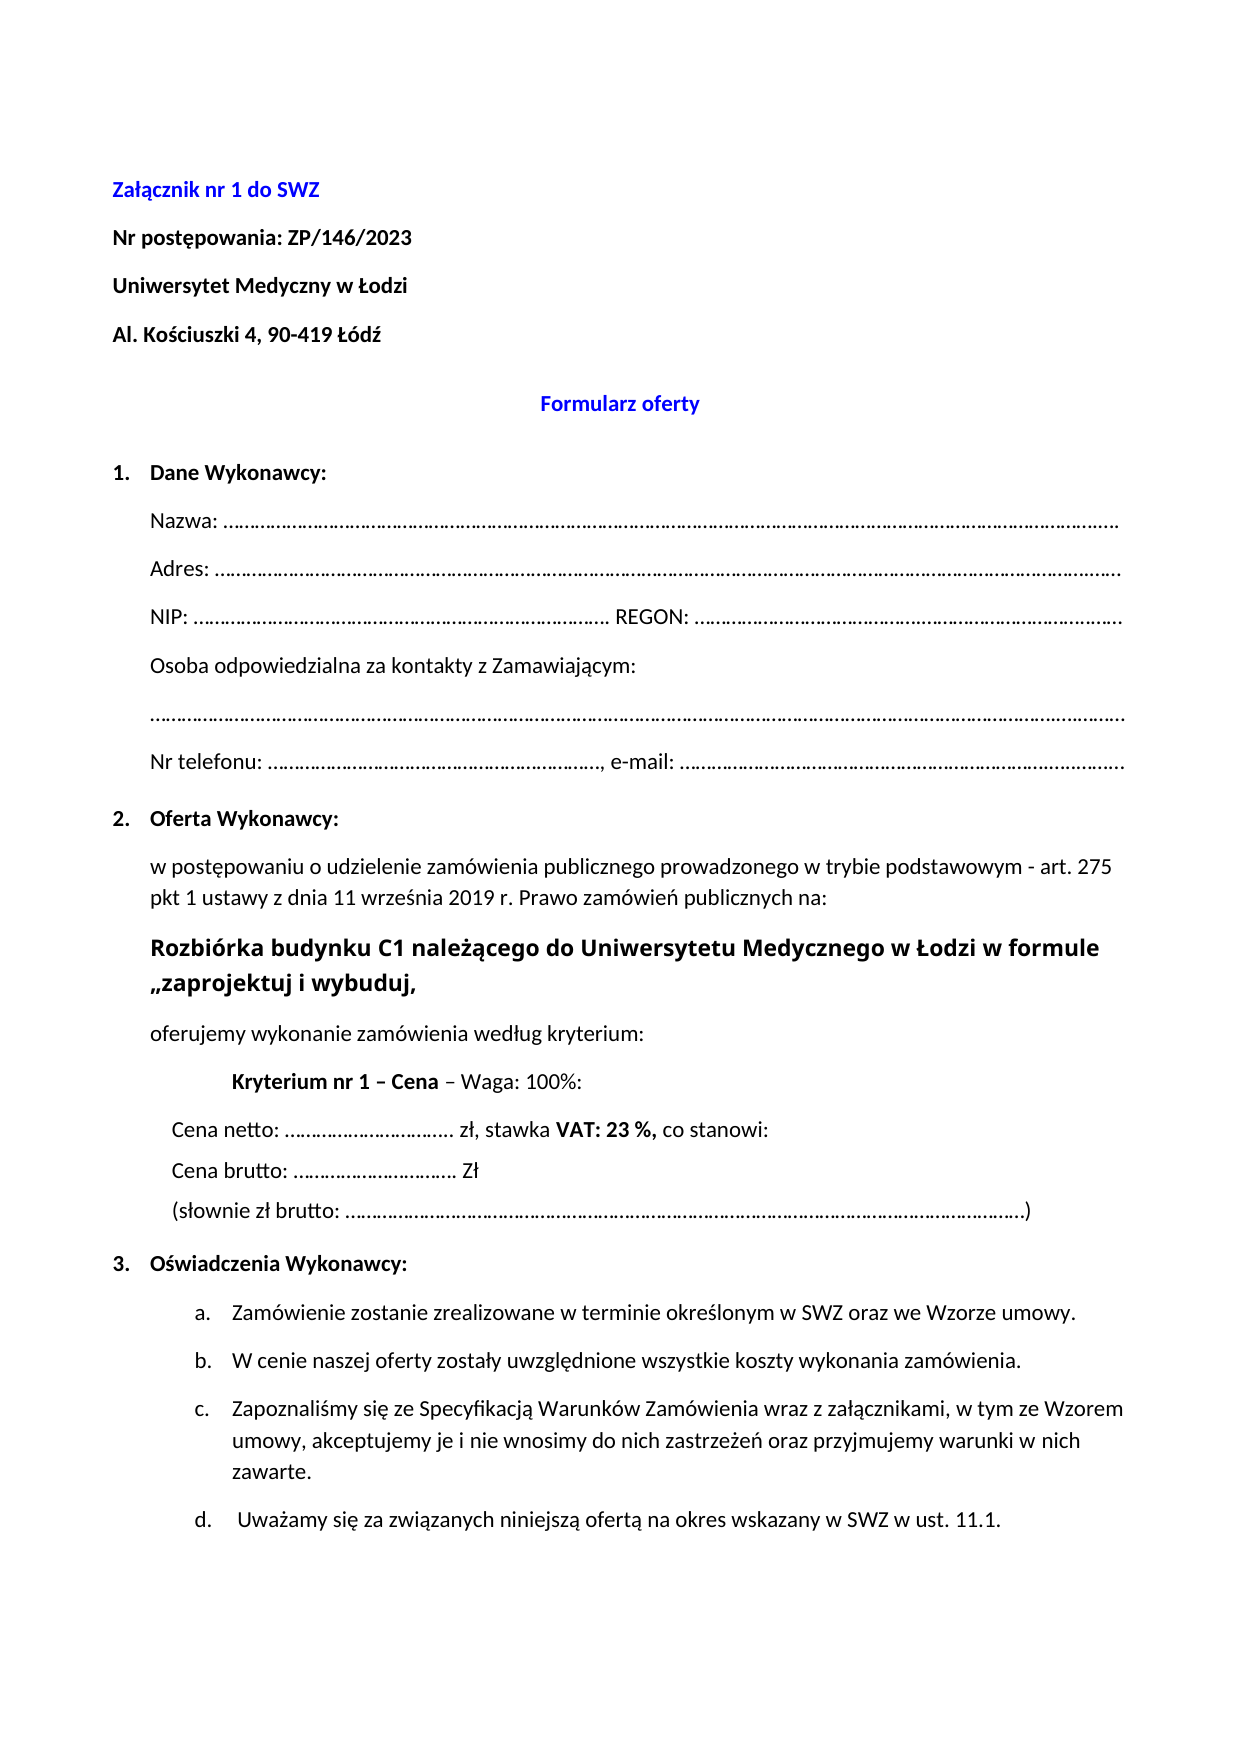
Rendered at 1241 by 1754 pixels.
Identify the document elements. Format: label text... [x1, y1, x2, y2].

text Nr telefonu: ………………………………………………………, e-mail: …………………………………………………………….…..……... [150, 747, 1128, 775]
text Adres: ………………………………………………………………………………………………………………………………………………….…… [150, 554, 1128, 582]
list Zapoznaliśmy się ze Specyfikacją Warunków Zamówienia wraz z załącznikami, w tym ze Wzorem umowy, akceptujemy je i nie wnosimy do nich zastrzeżeń oraz przyjmujemy warunki w nich zawarte. [194, 1394, 1128, 1485]
text w postępowaniu o udzielenie zamówienia publicznego prowadzonego w trybie podstawowym - art. 275 pkt 1 ustawy z dnia 11 września 2019 r. Prawo zamówień publicznych na: [150, 852, 1128, 912]
text Al. Kościuszki 4, 90-419 Łódź [112, 320, 1128, 348]
text Nr postępowania: ZP/146/2023 [112, 223, 1128, 251]
subtitle Załącznik nr 1 do SWZ [112, 175, 1128, 203]
text Oferta Wykonawcy: [112, 804, 1128, 832]
text NIP: ……………………………………………………………………. REGON: …………………………………….…………………………..…… [150, 602, 1128, 631]
text Osoba odpowiedzialna za kontakty z Zamawiającym: [150, 651, 1128, 679]
text Oświadczenia Wykonawcy: [112, 1249, 1128, 1278]
text oferujemy wykonanie zamówienia według kryterium: [150, 1019, 1128, 1047]
text Cena netto: ………………………….. zł, stawka VAT: 23 %, co stanowi: [172, 1116, 1128, 1143]
text Cena brutto: …………………………. Zł [172, 1156, 1128, 1184]
text Formularz oferty [112, 389, 1128, 417]
text Rozbiórka budynku C1 należącego do Uniwersytetu Medycznego w Łodzi w formule „zaprojektuj i wybuduj, [150, 932, 1128, 998]
list Zamówienie zostanie zrealizowane w terminie określonym w SWZ oraz we Wzorze umowy. [194, 1298, 1128, 1326]
text Nazwa: ………………………………………………………………………………………………………………………………………………….…. [150, 506, 1128, 534]
text Dane Wykonawcy: [112, 458, 1128, 486]
list Uważamy się za związanych niniejszą ofertą na okres wskazany w SWZ w ust. 11.1. [194, 1506, 1128, 1534]
text Uniwersytet Medyczny w Łodzi [112, 271, 1128, 299]
text ……………………………………………………………………………………………………………………………………………………….….……… [150, 699, 1128, 727]
list Kryterium nr 1 – Cena – Waga: 100%: [232, 1067, 1128, 1095]
list W cenie naszej oferty zostały uwzględnione wszystkie koszty wykonania zamówienia. [194, 1346, 1128, 1374]
text (słownie zł brutto: …………………………………………………………………………………………………………………) [172, 1197, 1128, 1224]
